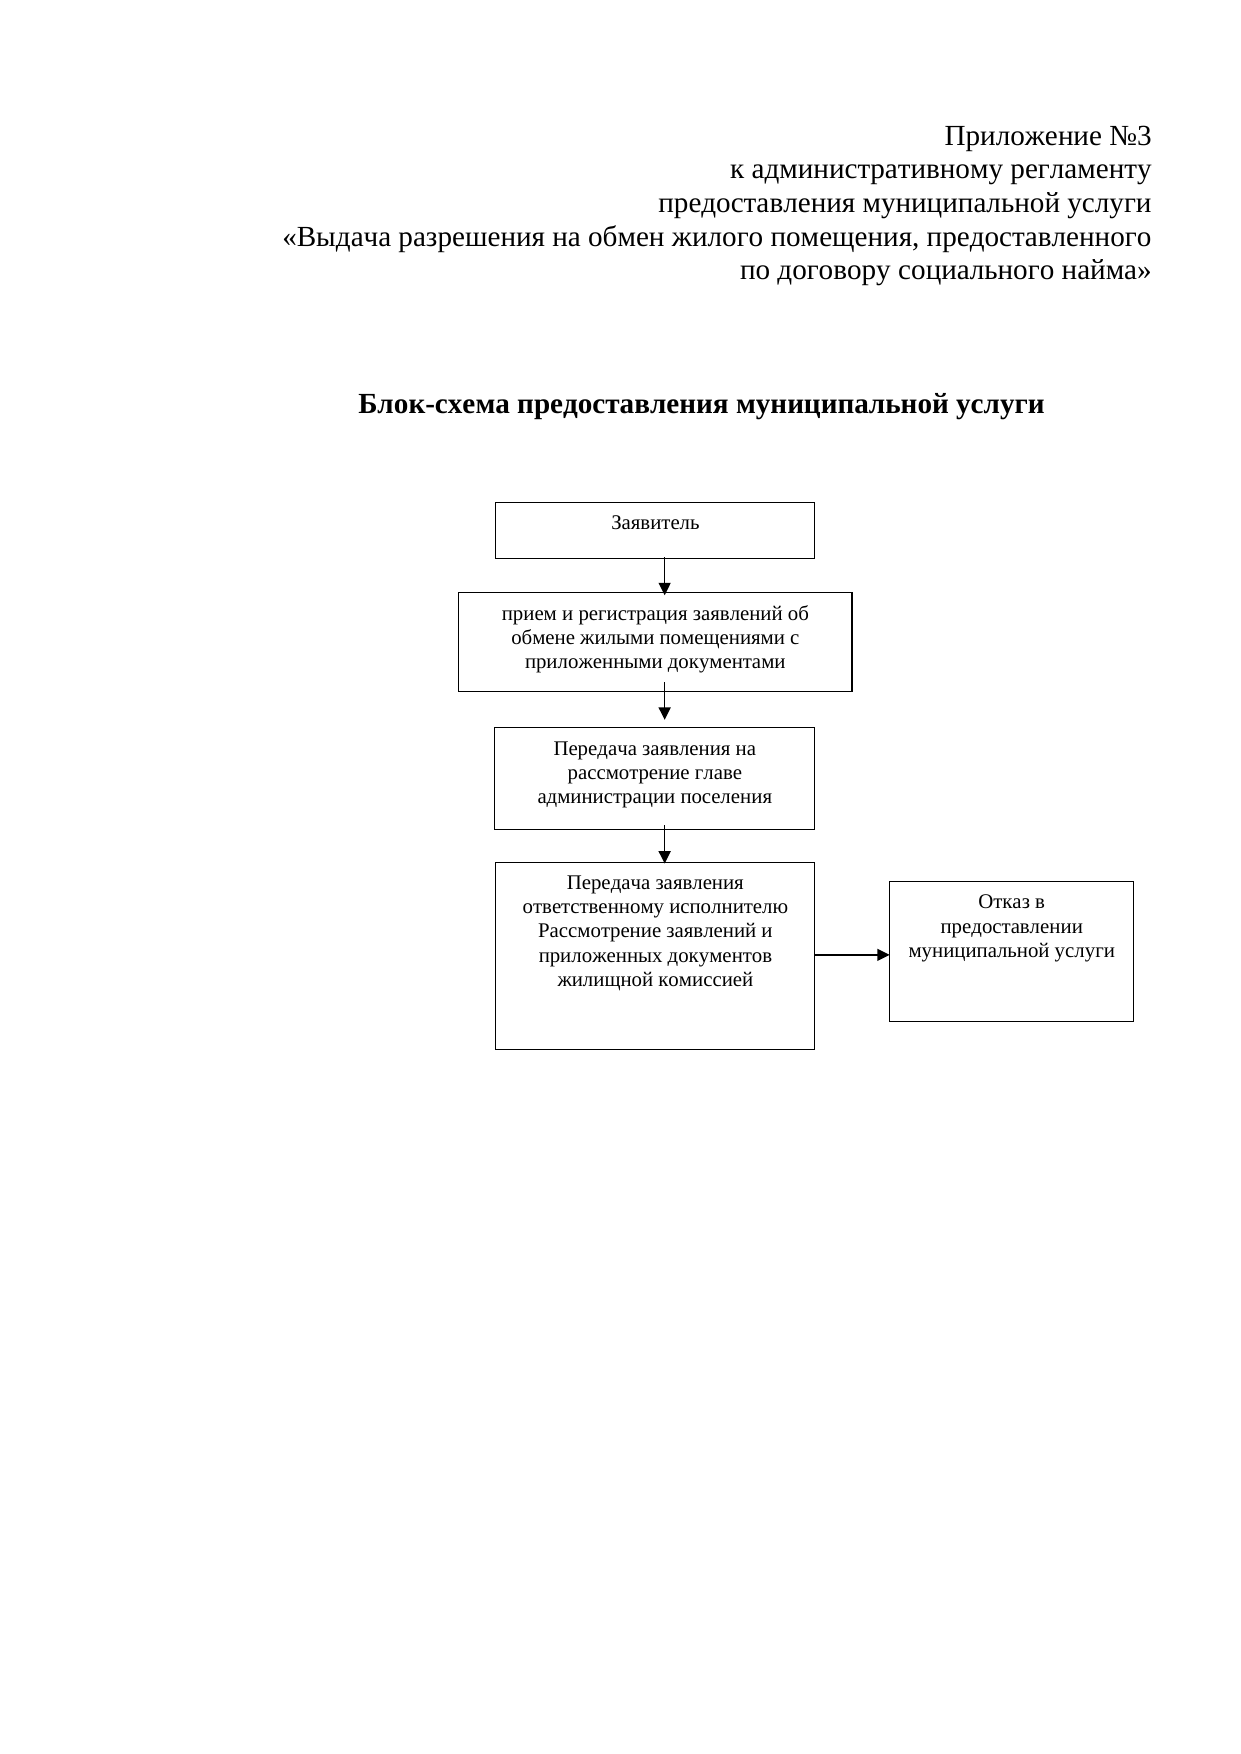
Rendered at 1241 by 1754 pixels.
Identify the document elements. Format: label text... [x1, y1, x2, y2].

text к административному регламенту [177, 152, 1152, 185]
text Приложение №3 [177, 118, 1152, 152]
text предоставления муниципальной услуги [177, 185, 1152, 219]
text Блок-схема предоставления муниципальной услуги [177, 386, 1152, 420]
text «Выдача разрешения на обмен жилого помещения, предоставленного по договору социального найма» [177, 219, 1152, 286]
